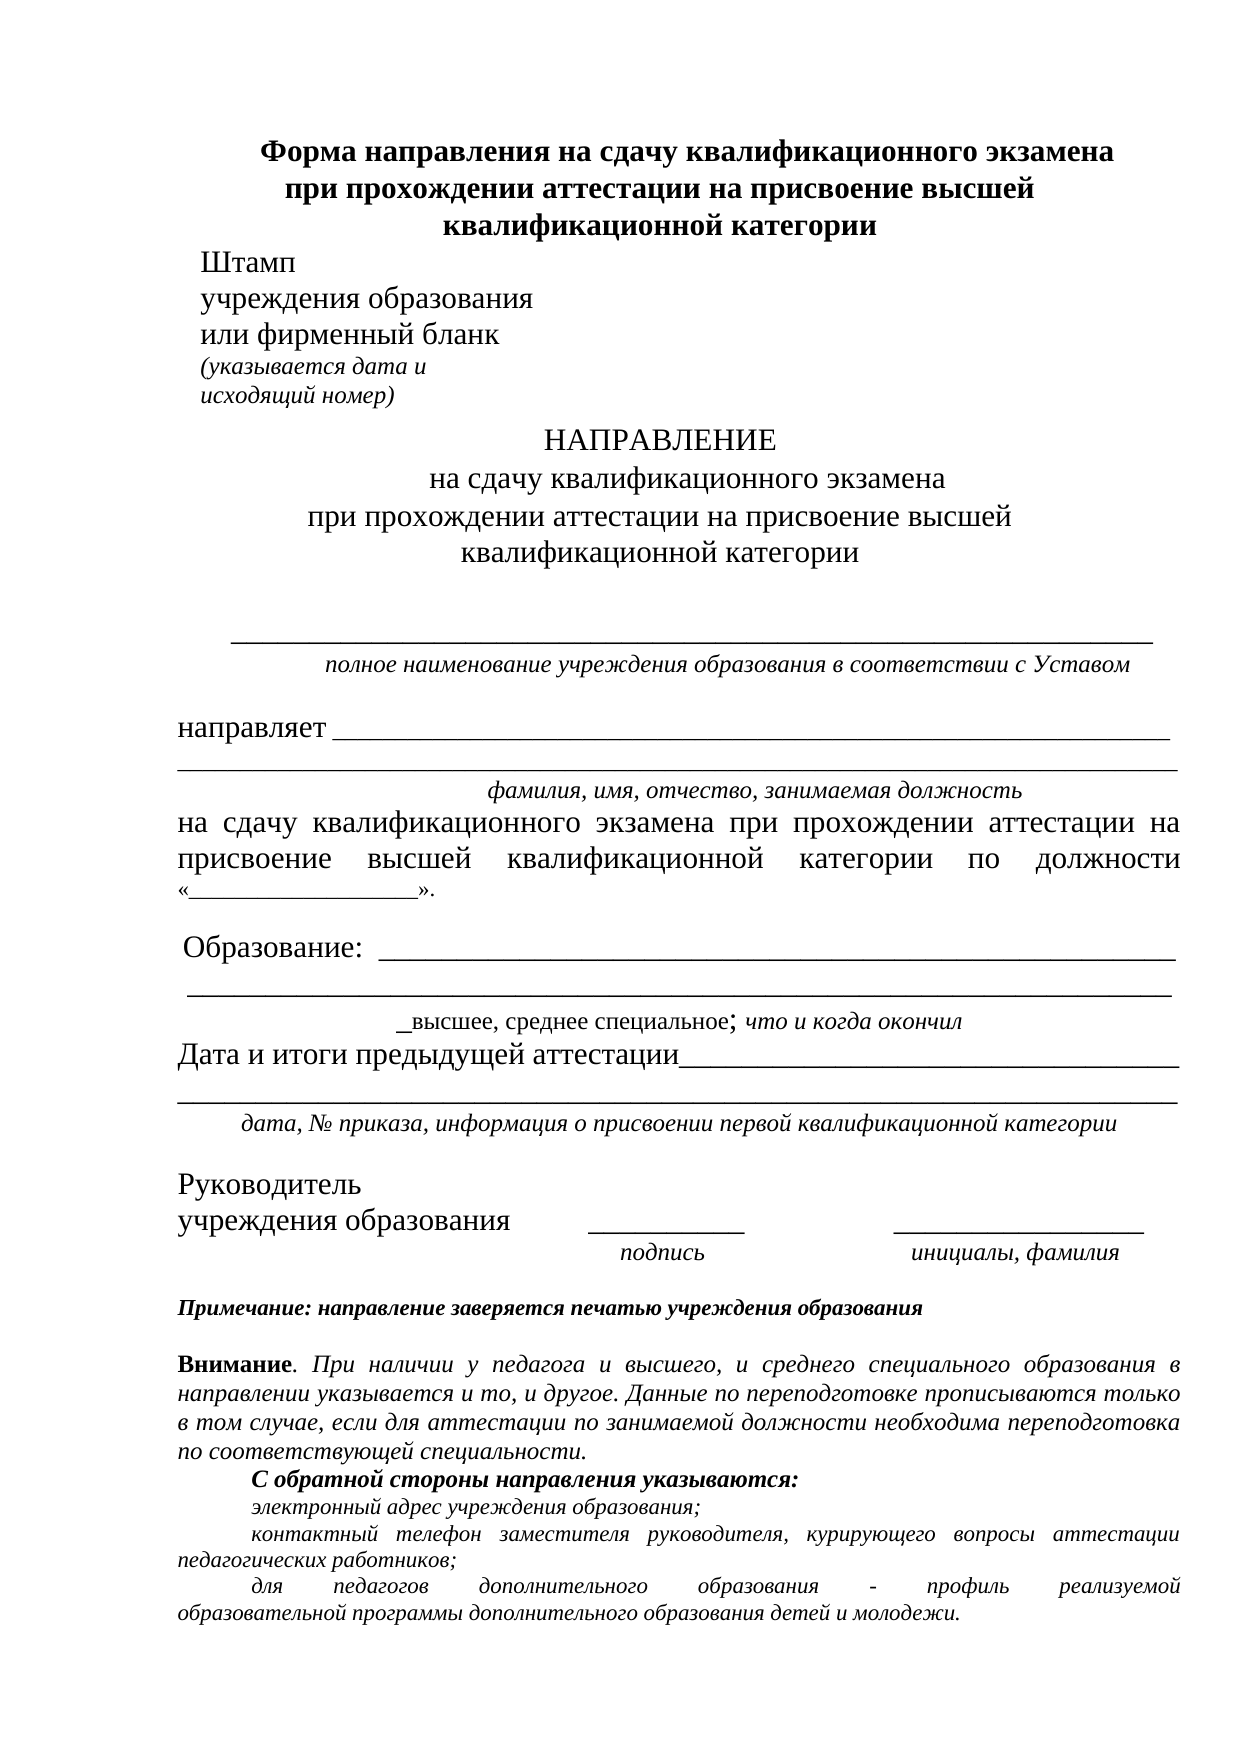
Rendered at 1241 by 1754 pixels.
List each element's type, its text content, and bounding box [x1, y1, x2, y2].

text направляет ___________________________________________________________________ [177, 708, 1181, 744]
text дата, № приказа, информация о присвоении первой квалификационной категории [177, 1108, 1181, 1136]
text Примечание: направление заверяется печатью учреждения образования [177, 1294, 1181, 1321]
text НАПРАВЛЕНИЕ [202, 422, 1118, 458]
text Дата и итоги предыдущей аттестации________________________________ [177, 1036, 1181, 1072]
text Штамп [200, 244, 1181, 279]
text Форма направления на сдачу квалификационного экзамена [260, 132, 1181, 168]
text при прохождении аттестации на присвоение высшей квалификационной категории [202, 170, 1118, 243]
text Образование: ___________________________________________________ ________________________________________________________________высшее, среднее специальное; что и когда окончил [177, 928, 1181, 1036]
text подпись инициалы, фамилия [177, 1237, 1181, 1266]
text полное наименование учреждения образования в соответствии с Уставом [251, 649, 1181, 677]
text (указывается дата и исходящий номер) [200, 351, 480, 409]
text электронный адрес учреждения образования; [177, 1493, 1181, 1520]
text контактный телефон заместителя руководителя, курирующего вопросы аттестации педагогических работников; [177, 1520, 1181, 1572]
text или фирменный бланк [200, 316, 1181, 351]
text фамилия, имя, отчество, занимаемая должность [251, 775, 1181, 803]
text С обратной стороны направления указываются: [177, 1464, 1181, 1493]
text Руководитель [177, 1165, 1181, 1201]
text учреждения образования [200, 279, 1181, 316]
text Внимание. При наличии у педагога и высшего, и среднего специального образования в направлении указывается и то, и другое. Данные по переподготовке прописываются только в том случае, если для аттестации по занимаемой должности необходима переподготовка по соответствующей специальности. [177, 1349, 1181, 1464]
text для педагогов дополнительного образования - профиль реализуемой образовательной программы дополнительного образования детей и молодежи. [177, 1572, 1181, 1625]
text при прохождении аттестации на присвоение высшей квалификационной категории [202, 497, 1118, 570]
text ___________________________________________________________ [202, 611, 1181, 647]
text ________________________________________________________________________________ [177, 745, 1181, 774]
text на сдачу квалификационного экзамена при прохождении аттестации на присвоение высшей квалификационной категории по должности «____________________». [177, 803, 1181, 902]
text учреждения образования __________ ________________ [177, 1201, 1181, 1237]
text ________________________________________________________________ [177, 1072, 1181, 1108]
text на сдачу квалификационного экзамена [429, 459, 1181, 495]
